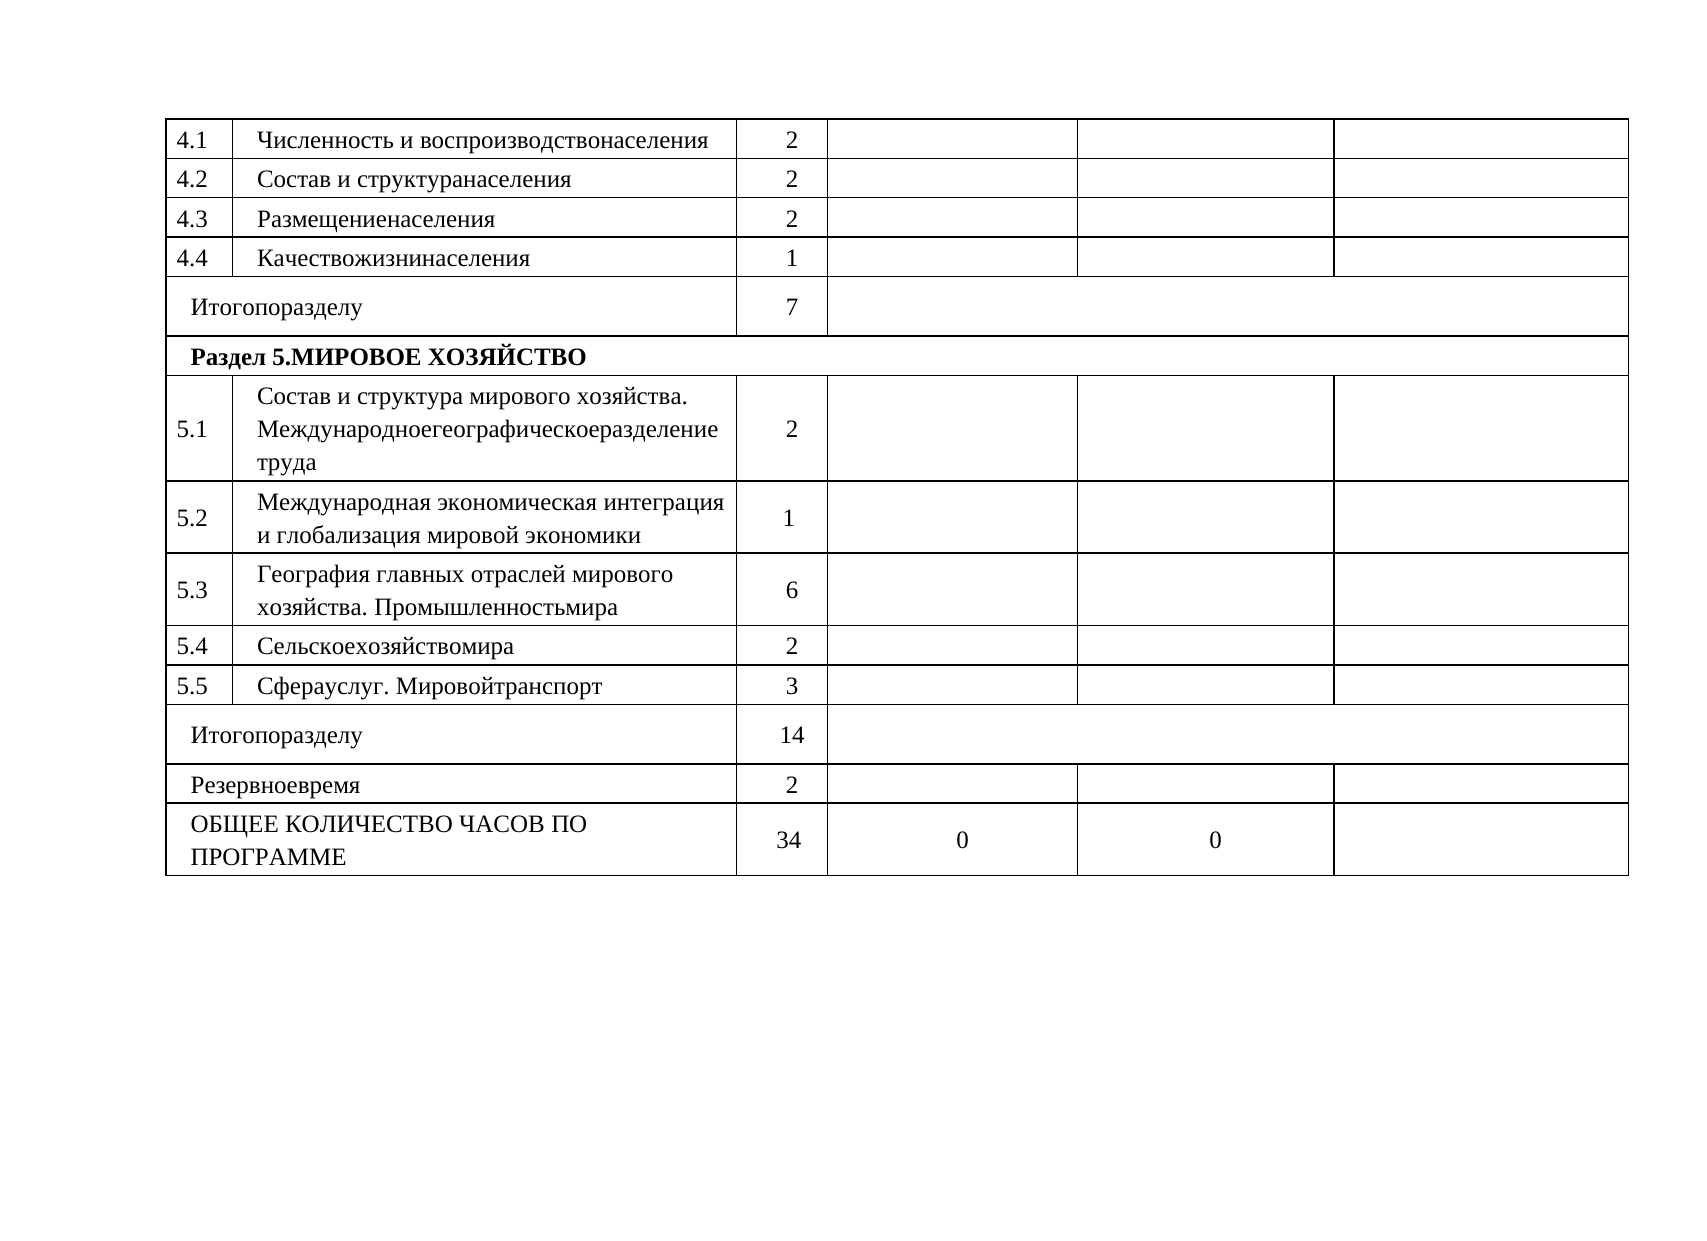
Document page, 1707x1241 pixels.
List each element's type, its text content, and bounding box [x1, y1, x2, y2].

table_cell Раздел 5.МИРОВОЕ ХОЗЯЙСТВО [167, 337, 1628, 374]
table_cell [828, 554, 1077, 625]
table_cell 2 [737, 765, 827, 802]
table_cell [828, 238, 1077, 276]
table_cell [828, 376, 1077, 480]
table_cell 2 [737, 626, 827, 664]
table_cell Сельскоехозяйствомира [233, 626, 736, 664]
table_cell [1078, 238, 1333, 276]
table_cell 2 [737, 198, 827, 236]
table_cell 4.4 [167, 238, 232, 276]
table_cell 3 [737, 666, 827, 703]
table_cell [1078, 159, 1333, 197]
table_cell 5.2 [167, 482, 232, 552]
table_cell Качествожизнинаселения [233, 238, 736, 276]
table_cell [1335, 120, 1628, 157]
table_cell [1335, 238, 1628, 276]
table_cell [828, 198, 1077, 236]
table_cell 4.2 [167, 159, 232, 197]
table_cell [1078, 120, 1333, 157]
table_cell 7 [737, 277, 827, 335]
table_cell 4.1 [167, 120, 232, 157]
table_cell [1335, 159, 1628, 197]
table_cell [1078, 666, 1333, 703]
table_cell 5.4 [167, 626, 232, 664]
table_cell [828, 482, 1077, 552]
table_cell [828, 705, 1628, 763]
table_cell Состав и структура мирового хозяйства. Международноегеографическоеразделениетруда [233, 376, 736, 480]
table_cell 2 [737, 376, 827, 480]
table_cell 0 [1078, 804, 1333, 875]
table_cell 5.5 [167, 666, 232, 703]
table_cell [1078, 765, 1333, 802]
table_cell 34 [737, 804, 827, 875]
table_cell [1335, 482, 1628, 552]
table_cell [828, 120, 1077, 157]
table_cell 0 [828, 804, 1077, 875]
table_cell [1078, 626, 1333, 664]
table_cell [1335, 626, 1628, 664]
table_cell [1078, 482, 1333, 552]
table_cell 4.3 [167, 198, 232, 236]
table_cell [1335, 554, 1628, 625]
table_cell [1335, 804, 1628, 875]
table_cell [828, 765, 1077, 802]
table_cell [828, 159, 1077, 197]
table_cell [1335, 765, 1628, 802]
table_cell 2 [737, 159, 827, 197]
table_cell 6 [737, 554, 827, 625]
table_cell Численность и воспроизводствонаселения [233, 120, 736, 157]
table_cell [1078, 554, 1333, 625]
table_cell 2 [737, 120, 827, 157]
table_cell [1078, 376, 1333, 480]
table_cell 1 [737, 482, 827, 552]
table_cell ОБЩЕЕ КОЛИЧЕСТВО ЧАСОВ ПО ПРОГРАММЕ [167, 804, 736, 875]
table_cell Сферауслуг. Мировойтранспорт [233, 666, 736, 703]
table_cell 1 [737, 238, 827, 276]
table_cell Состав и структуранаселения [233, 159, 736, 197]
table_cell Итогопоразделу [167, 277, 736, 335]
table_cell [828, 666, 1077, 703]
table_cell [828, 626, 1077, 664]
table_cell Международная экономическая интеграция и глобализация мировой экономики [233, 482, 736, 552]
table_cell [1335, 666, 1628, 703]
table_cell [1335, 198, 1628, 236]
table_cell [828, 277, 1628, 335]
table_cell 5.3 [167, 554, 232, 625]
table_cell Резервноевремя [167, 765, 736, 802]
table_cell 14 [737, 705, 827, 763]
table_cell [1078, 198, 1333, 236]
table_cell [1335, 376, 1628, 480]
table_cell 5.1 [167, 376, 232, 480]
table_cell География главных отраслей мирового хозяйства. Промышленностьмира [233, 554, 736, 625]
table_cell Размещениенаселения [233, 198, 736, 236]
table_cell Итогопоразделу [167, 705, 736, 763]
